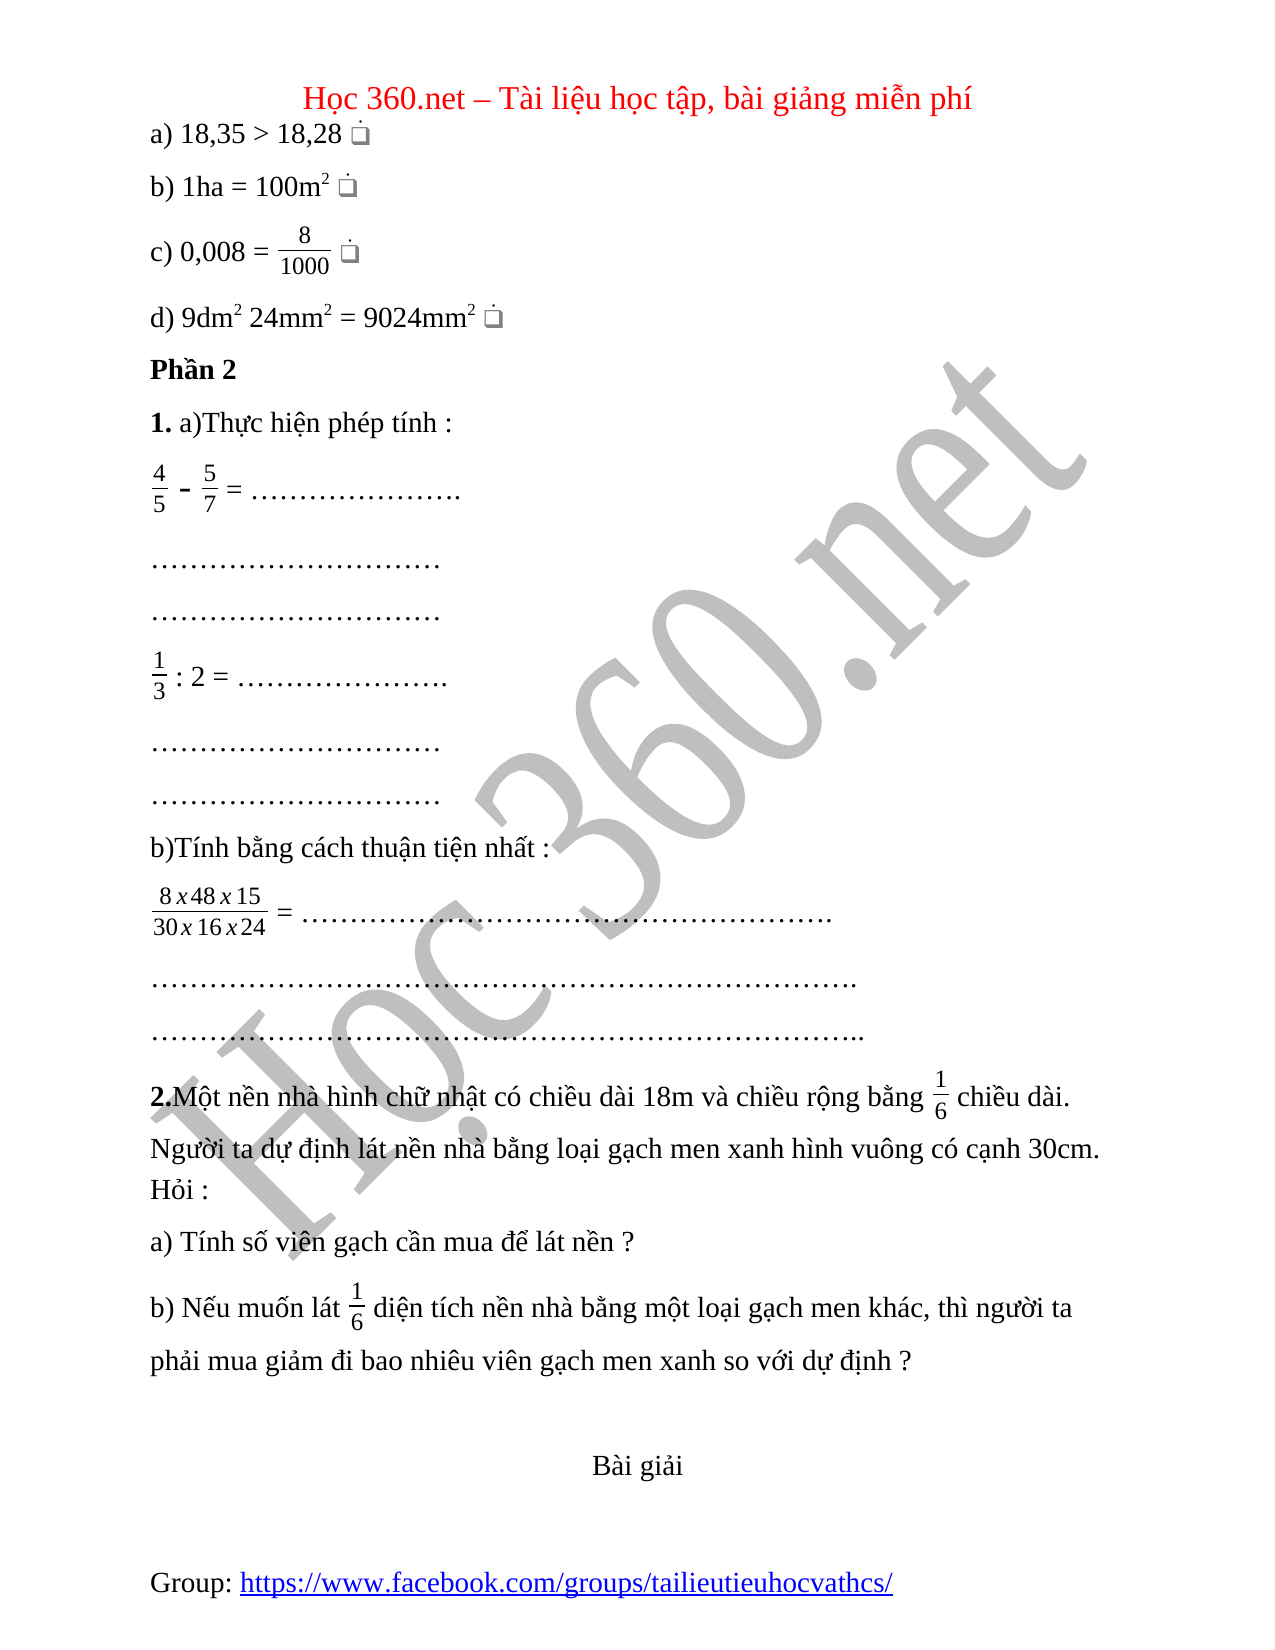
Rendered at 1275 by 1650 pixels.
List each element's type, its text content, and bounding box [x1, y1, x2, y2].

text 2.Một nền nhà hình chữ nhật có chiều dài 18m và chiều rộng bằng chiều dài. Người ta dự định lát nền nhà bằng loại gạch men xanh hình vuông có cạnh 30cm. Hỏi : [150, 1066, 1125, 1205]
text ………………………… [150, 724, 1125, 758]
text 1. a)Thực hiện phép tính : [150, 405, 1125, 439]
text b) Nếu muốn lát diện tích nền nhà bằng một loại gạch men khác, thì người ta phải mua giảm đi bao nhiêu viên gạch men xanh so với dự định ? [150, 1277, 1125, 1376]
text a) 18,35 > 18,28 [150, 116, 1125, 150]
text c) 0,008 = [150, 222, 1125, 281]
text ………………………… [150, 777, 1125, 811]
text ………………………… [150, 593, 1125, 627]
text Phần 2 [150, 352, 1125, 386]
text Bài giải [150, 1448, 1125, 1482]
text ………………………… [150, 541, 1125, 574]
text - = …………………. [150, 458, 1125, 520]
text b)Tính bằng cách thuận tiện nhất : [150, 830, 1125, 863]
text a) Tính số viên gạch cần mua để lát nền ? [150, 1224, 1125, 1258]
text : 2 = …………………. [150, 646, 1125, 705]
text ……………………………………………………………….. [150, 1013, 1125, 1047]
text ………………………………………………………………. [150, 961, 1125, 994]
text b) 1ha = 100m2 [150, 169, 1125, 202]
text d) 9dm2 24mm2 = 9024mm2 [150, 300, 1125, 333]
text = ………………………………………………. [150, 882, 1125, 941]
